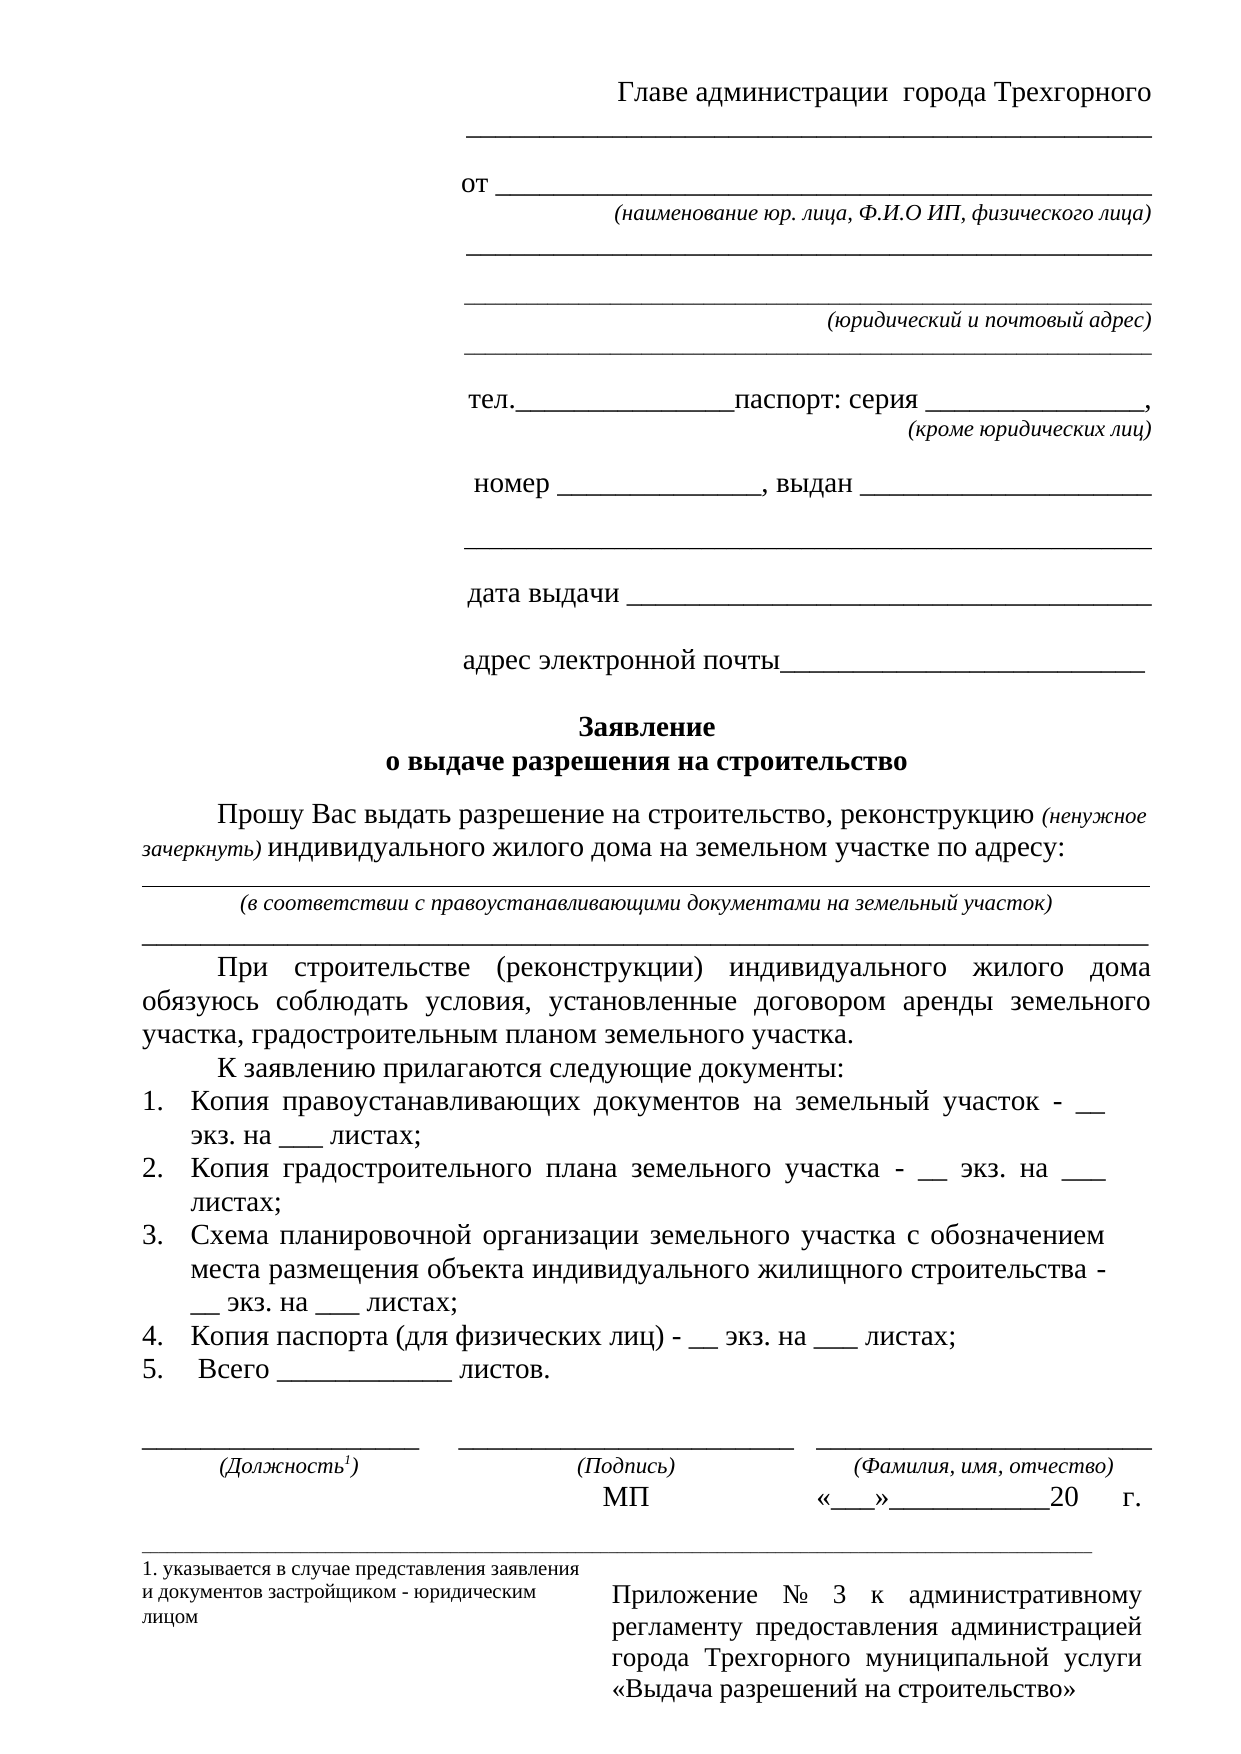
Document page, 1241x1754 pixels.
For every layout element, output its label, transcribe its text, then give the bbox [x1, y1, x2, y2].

text При строительстве (реконструкции) индивидуального жилого дома обязуюсь соблюдать условия, установленные договором аренды земельного участка, градостроительным планом земельного участка. [142, 949, 1152, 1050]
table_cell 3. [131, 1218, 179, 1318]
text _______________________________________________________ [142, 523, 1152, 551]
text 1. указывается в случае представления заявления и документов застройщиком - юридическим лицом [142, 1555, 1152, 1628]
table_header Копия правоустанавливающих документов на земельный участок - __ экз. на ___ листах; [179, 1083, 1117, 1150]
table_cell ___________________ (Должность1) [131, 1419, 447, 1536]
text __________________________________________________________________ [142, 282, 1152, 307]
table_cell 4. [131, 1318, 179, 1352]
table_cell 5. [131, 1352, 179, 1419]
table_cell _______________________ (Фамилия, имя, отчество) «___»___________20 г. [805, 1419, 1163, 1536]
table_cell Копия градостроительного плана земельного участка - __ экз. на ___ листах; [179, 1150, 1117, 1217]
text __________________________________________________________________ [142, 333, 1152, 357]
table_cell Копия паспорта (для физических лиц) - __ экз. на ___ листах; [179, 1318, 1117, 1352]
text К заявлению прилагаются следующие документы: [142, 1050, 1152, 1083]
text (юридический и почтовый адрес) [142, 307, 1152, 333]
table_header 1. [131, 1083, 179, 1150]
table_cell Схема планировочной организации земельного участка с обозначением места размещения объекта индивидуального жилищного строительства - __ экз. на ___ листах; [179, 1218, 1117, 1318]
text адрес электронной почты_________________________ [142, 642, 1152, 676]
text (кроме юридических лиц) [142, 414, 1152, 441]
text _______________________________________________ [142, 107, 1152, 141]
text _______________________________________________ [142, 225, 1152, 258]
text тел._______________паспорт: серия _______________, [142, 381, 1152, 414]
text от _____________________________________________ [142, 165, 1152, 198]
text о выдаче разрешения на строительство [142, 743, 1152, 777]
text (наименование юр. лица, Ф.И.О ИП, физического лица) [142, 198, 1152, 225]
text Главе администрации города Трехгорного [142, 74, 1152, 107]
text Прошу Вас выдать разрешение на строительство, реконструкцию (ненужное зачеркнуть) индивидуального жилого дома на земельном участке по адресу: [142, 796, 1152, 863]
table_cell _______________________ (Подпись) МП [447, 1419, 805, 1536]
table_cell 2. [131, 1150, 179, 1217]
text Заявление [142, 709, 1152, 743]
text номер ______________, выдан ____________________ [142, 465, 1152, 498]
text _____________________________________________________________________ [142, 916, 1152, 949]
text __________________________________________________________________________________________________________________ [142, 1536, 1152, 1555]
table_header Приложение № 3 к административному регламенту предоставления администрацией города Трехгорного муниципальной услуги «Выдача разрешений на строительство» [600, 1579, 1154, 1703]
text (в соответствии с правоустанавливающими документами на земельный участок) [142, 889, 1152, 916]
table_cell Всего ____________ листов. [179, 1352, 1117, 1419]
text дата выдачи ____________________________________ [142, 575, 1152, 609]
